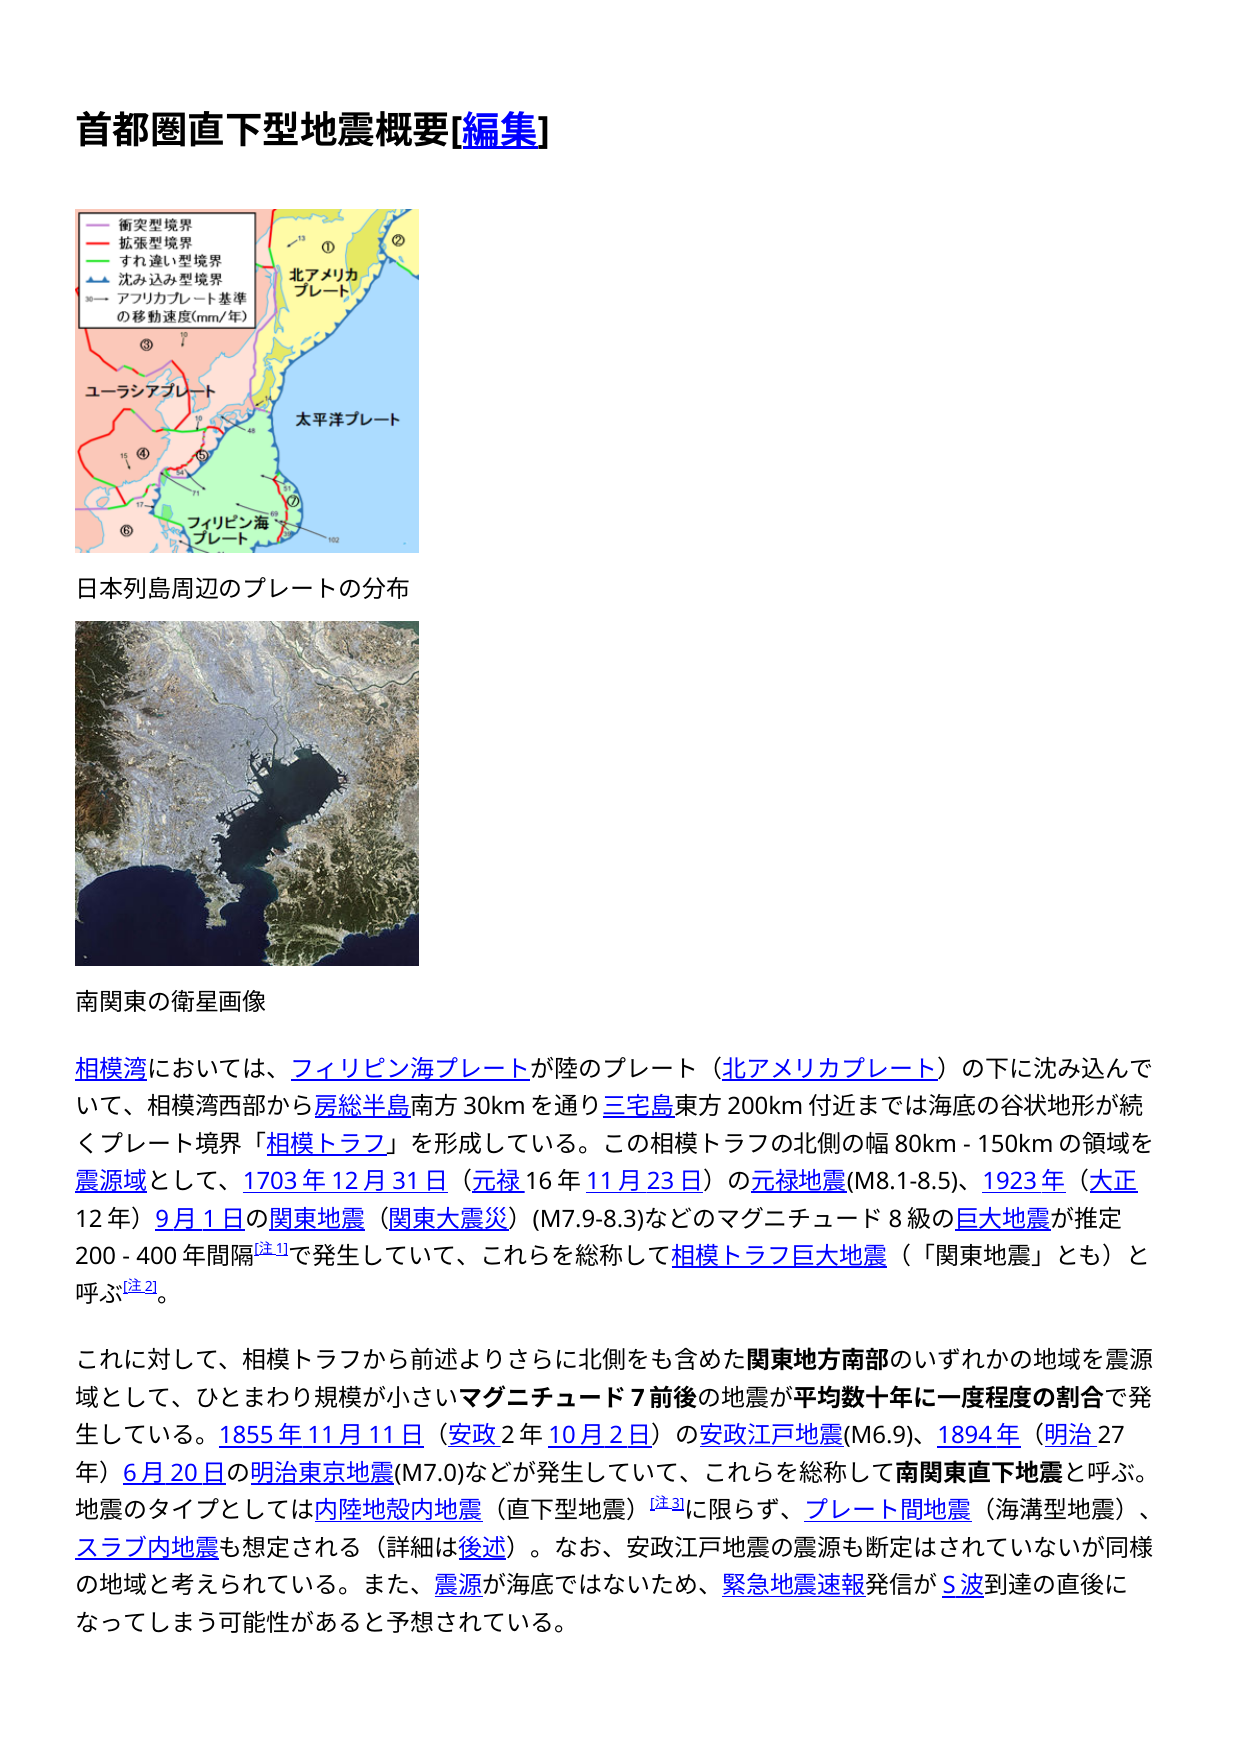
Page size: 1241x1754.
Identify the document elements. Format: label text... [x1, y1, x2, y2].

picture [75, 209, 419, 553]
text 相模湾においては、フィリピン海プレートが陸のプレート（北アメリカプレート）の下に沈み込んでいて、相模湾西部から房総半島南方30kmを通り三宅島東方200km付近までは海底の谷状地形が続くプレート境界「相模トラフ」を形成している。この相模トラフの北側の幅80km - 150kmの領域を震源域として、1703年12月31日（元禄16年11月23日）の元禄地震(M8.1-8.5)、1923年（大正12年）9月1日の関東地震（関東大震災）(M7.9-8.3)などのマグニチュード8級の巨大地震が推定200 - 400年間隔[注 1]で発生していて、これらを総称して相模トラフ巨大地震（「関東地震」とも）と呼ぶ[注 2]。 [75, 1048, 1165, 1310]
picture [75, 621, 419, 966]
text これに対して、相模トラフから前述よりさらに北側をも含めた関東地方南部のいずれかの地域を震源域として、ひとまわり規模が小さいマグニチュード7前後の地震が平均数十年に一度程度の割合で発生している。1855年11月11日（安政2年10月2日）の安政江戸地震(M6.9)、1894年（明治27年）6月20日の明治東京地震(M7.0)などが発生していて、これらを総称して南関東直下地震と呼ぶ。地震のタイプとしては内陸地殻内地震（直下型地震）[注 3]に限らず、プレート間地震（海溝型地震）、スラブ内地震も想定される（詳細は後述）。なお、安政江戸地震の震源も断定はされていないが同様の地域と考えられている。また、震源が海底ではないため、緊急地震速報発信がS波到達の直後になってしまう可能性があると予想されている。 [75, 1339, 1165, 1639]
text 南関東の衛星画像 [75, 981, 1165, 1019]
text 首都圏直下型地震概要[編集] [75, 89, 1165, 164]
text 日本列島周辺のプレートの分布 [75, 569, 1165, 606]
